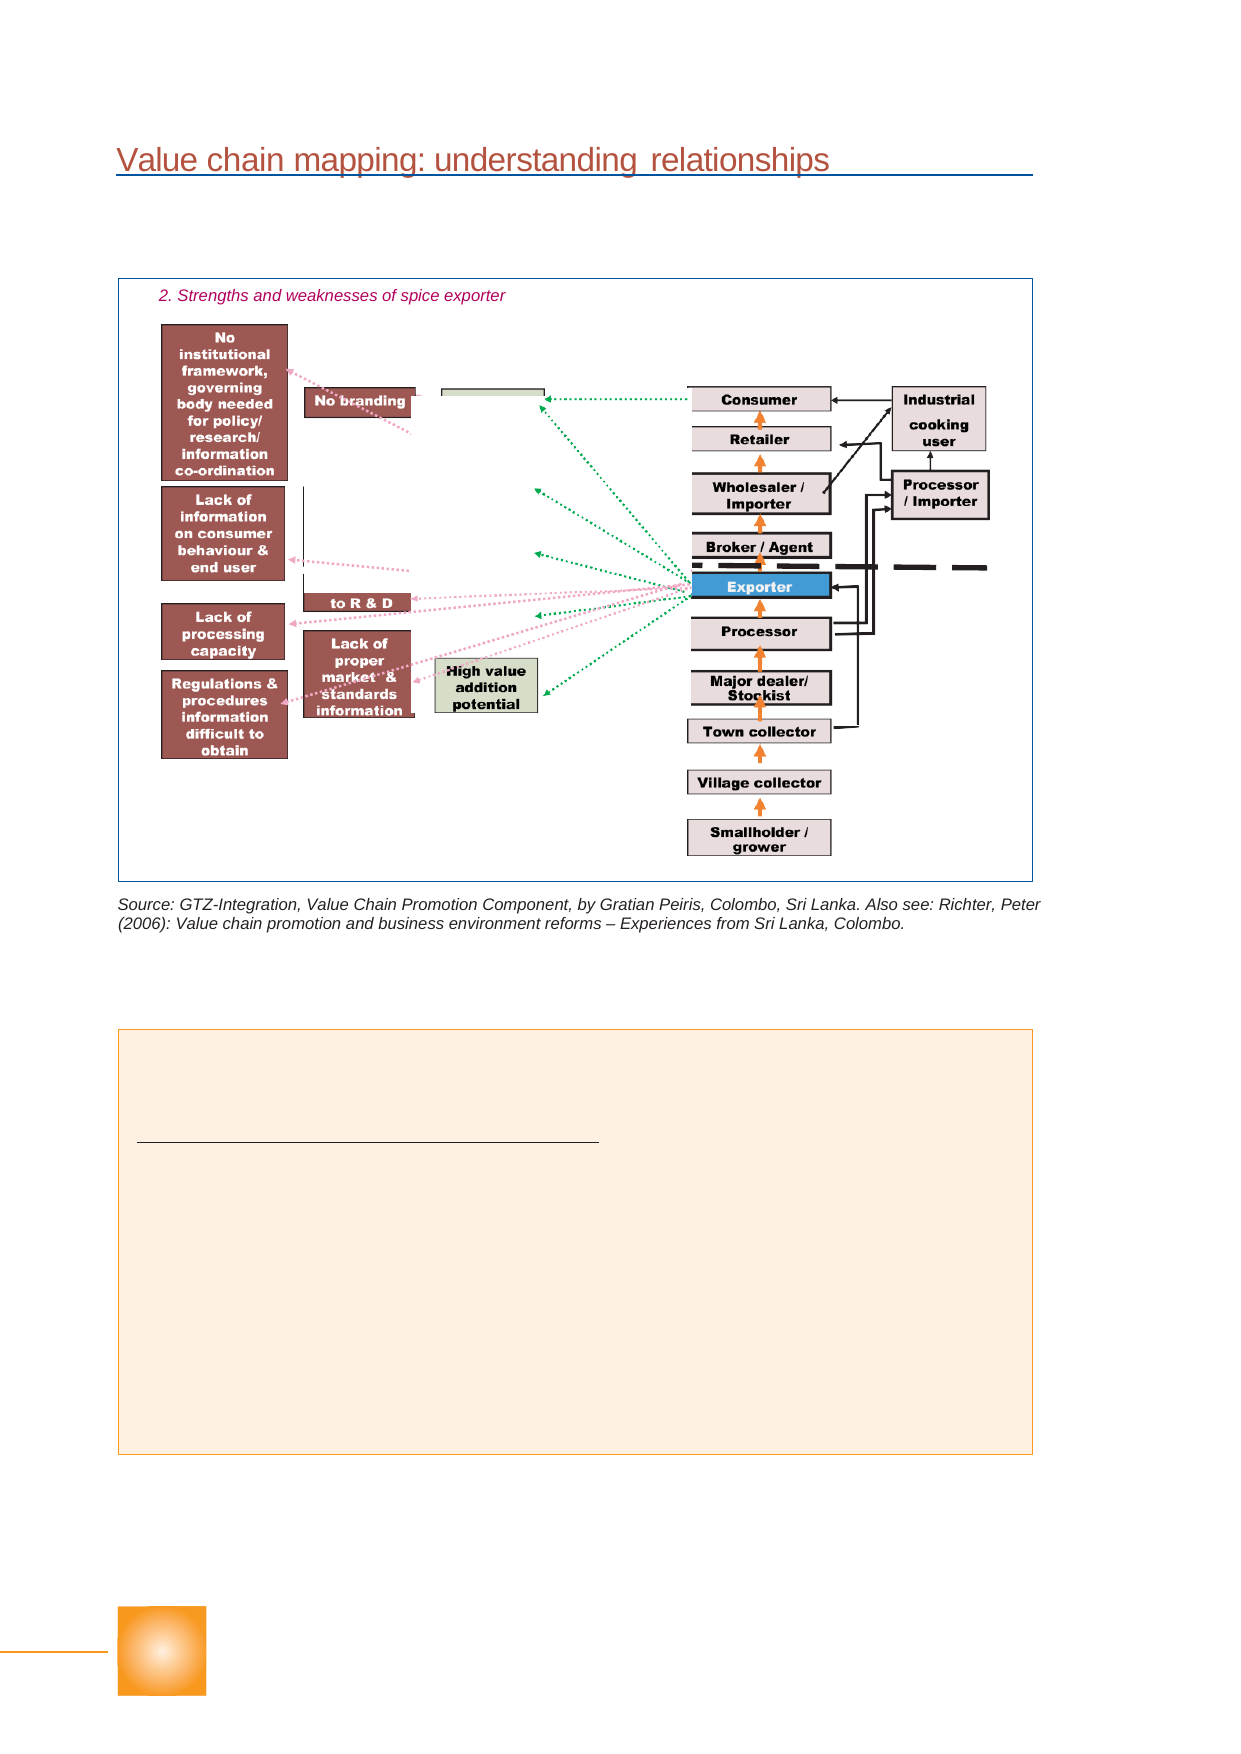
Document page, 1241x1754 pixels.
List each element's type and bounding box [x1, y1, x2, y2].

picture [161, 324, 288, 481]
picture [161, 670, 288, 759]
picture [303, 386, 990, 856]
picture [161, 603, 285, 660]
picture [117, 1606, 207, 1696]
picture [161, 486, 285, 581]
